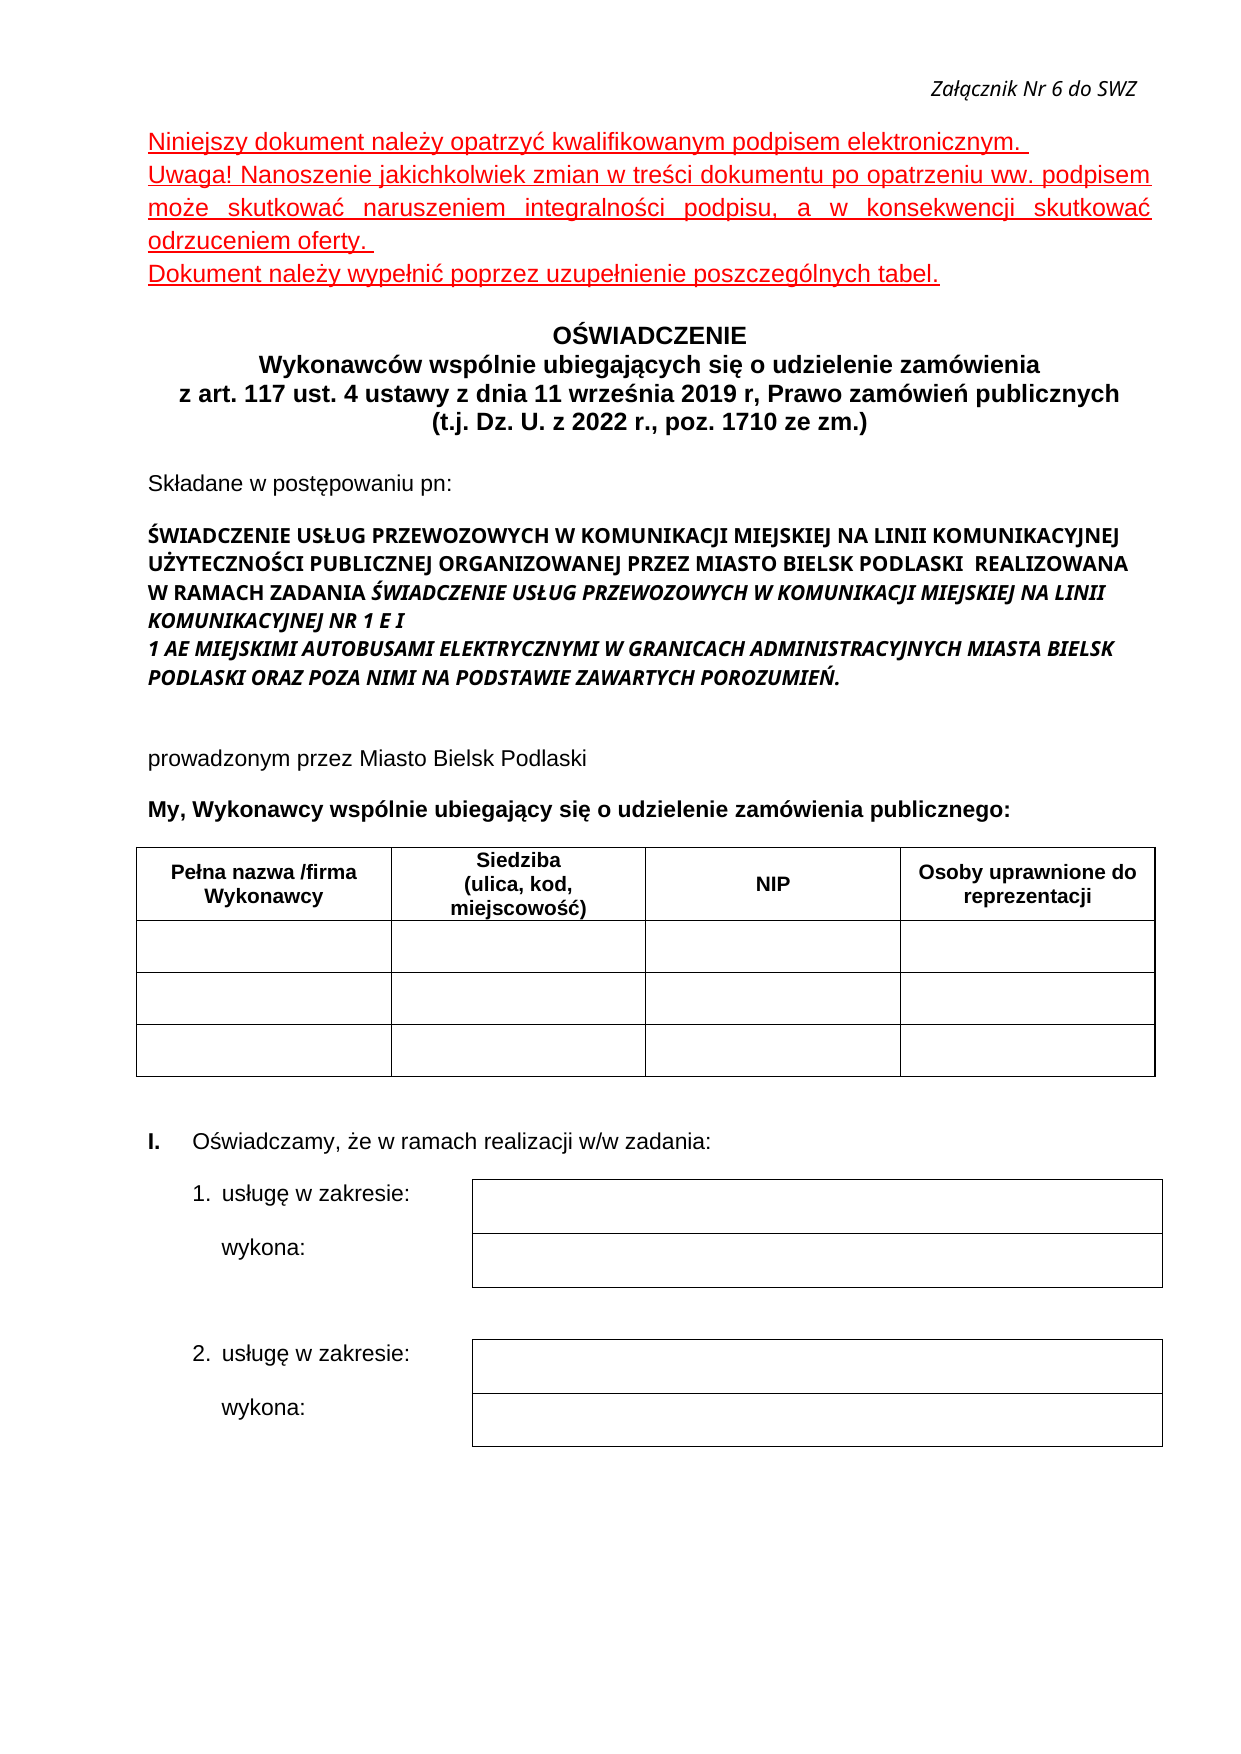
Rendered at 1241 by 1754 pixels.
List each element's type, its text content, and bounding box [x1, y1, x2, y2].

table_header [473, 1180, 1162, 1233]
table_cell wykona: [181, 1393, 472, 1446]
text Wykonawców wspólnie ubiegających się o udzielenie zamówienia [148, 350, 1152, 379]
text Uwaga! Nanoszenie jakichkolwiek zmian w treści dokumentu po opatrzeniu ww. podpisem może skutkować naruszeniem integralności podpisu, a w konsekwencji skutkować odrzuceniem oferty. [148, 160, 1152, 185]
table_cell [646, 1025, 900, 1076]
table_header NIP [646, 848, 900, 920]
table_header [473, 1340, 1162, 1392]
table_cell [392, 1025, 645, 1076]
text OŚWIADCZENIE [148, 321, 1152, 350]
text (t.j. Dz. U. z 2022 r., poz. 1710 ze zm.) [148, 407, 1152, 436]
text Uwaga! Nanoszenie jakichkolwiek zmian w treści dokumentu po opatrzeniu ww. podpisem może skutkować naruszeniem integralności podpisu, a w konsekwencji skutkować odrzuceniem oferty. [148, 220, 1152, 255]
text Niniejszy dokument należy opatrzyć kwalifikowanym podpisem elektronicznym. [148, 127, 1152, 156]
table_cell [646, 921, 900, 972]
table_header usługę w zakresie: [181, 1179, 472, 1233]
table_cell [137, 921, 391, 972]
text My, Wykonawcy wspólnie ubiegający się o udzielenie zamówienia publicznego: [148, 796, 1152, 822]
text prowadzonym przez Miasto Bielsk Podlaski [148, 745, 1152, 771]
table_header usługę w zakresie: [181, 1339, 472, 1392]
table_header Osoby uprawnione do reprezentacji [901, 848, 1154, 920]
table_cell [901, 973, 1154, 1024]
text Uwaga! Nanoszenie jakichkolwiek zmian w treści dokumentu po opatrzeniu ww. podpisem może skutkować naruszeniem integralności podpisu, a w konsekwencji skutkować odrzuceniem oferty. [148, 186, 1152, 218]
list Oświadczamy, że w ramach realizacji w/w zadania: [148, 1128, 1152, 1154]
table_cell [473, 1234, 1162, 1287]
table_cell [392, 973, 645, 1024]
text Załącznik Nr 6 do SWZ [148, 74, 1137, 102]
table_cell [392, 921, 645, 972]
text ŚWIADCZENIE USŁUG PRZEWOZOWYCH W KOMUNIKACJI MIEJSKIEJ NA LINII KOMUNIKACYJNEJ UŻYTECZNOŚCI PUBLICZNEJ ORGANIZOWANEJ PRZEZ MIASTO BIELSK PODLASKI REALIZOWANA W RAMACH ZADANIA ŚWIADCZENIE USŁUG PRZEWOZOWYCH W KOMUNIKACJI MIEJSKIEJ NA LINII KOMUNIKACYJNEJ NR 1 E I 1 AE MIEJSKIMI AUTOBUSAMI ELEKTRYCZNYMI W GRANICACH ADMINISTRACYJNYCH MIASTA BIELSK PODLASKI ORAZ POZA NIMI NA PODSTAWIE ZAWARTYCH POROZUMIEŃ. [148, 521, 1152, 691]
table_cell [901, 921, 1154, 972]
table_header Siedziba (ulica, kod, miejscowość) [392, 848, 645, 920]
table_cell [473, 1394, 1162, 1446]
table_header Pełna nazwa /firma Wykonawcy [137, 848, 391, 920]
table_cell [137, 1025, 391, 1076]
table_cell [901, 1025, 1154, 1076]
table_cell [137, 973, 391, 1024]
text Składane w postępowaniu pn: [148, 470, 1152, 496]
table_cell wykona: [181, 1233, 472, 1287]
text z art. 117 ust. 4 ustawy z dnia 11 września 2019 r, Prawo zamówień publicznych [148, 379, 1152, 407]
text Dokument należy wypełnić poprzez uzupełnienie poszczególnych tabel. [148, 259, 1152, 288]
table_cell [646, 973, 900, 1024]
